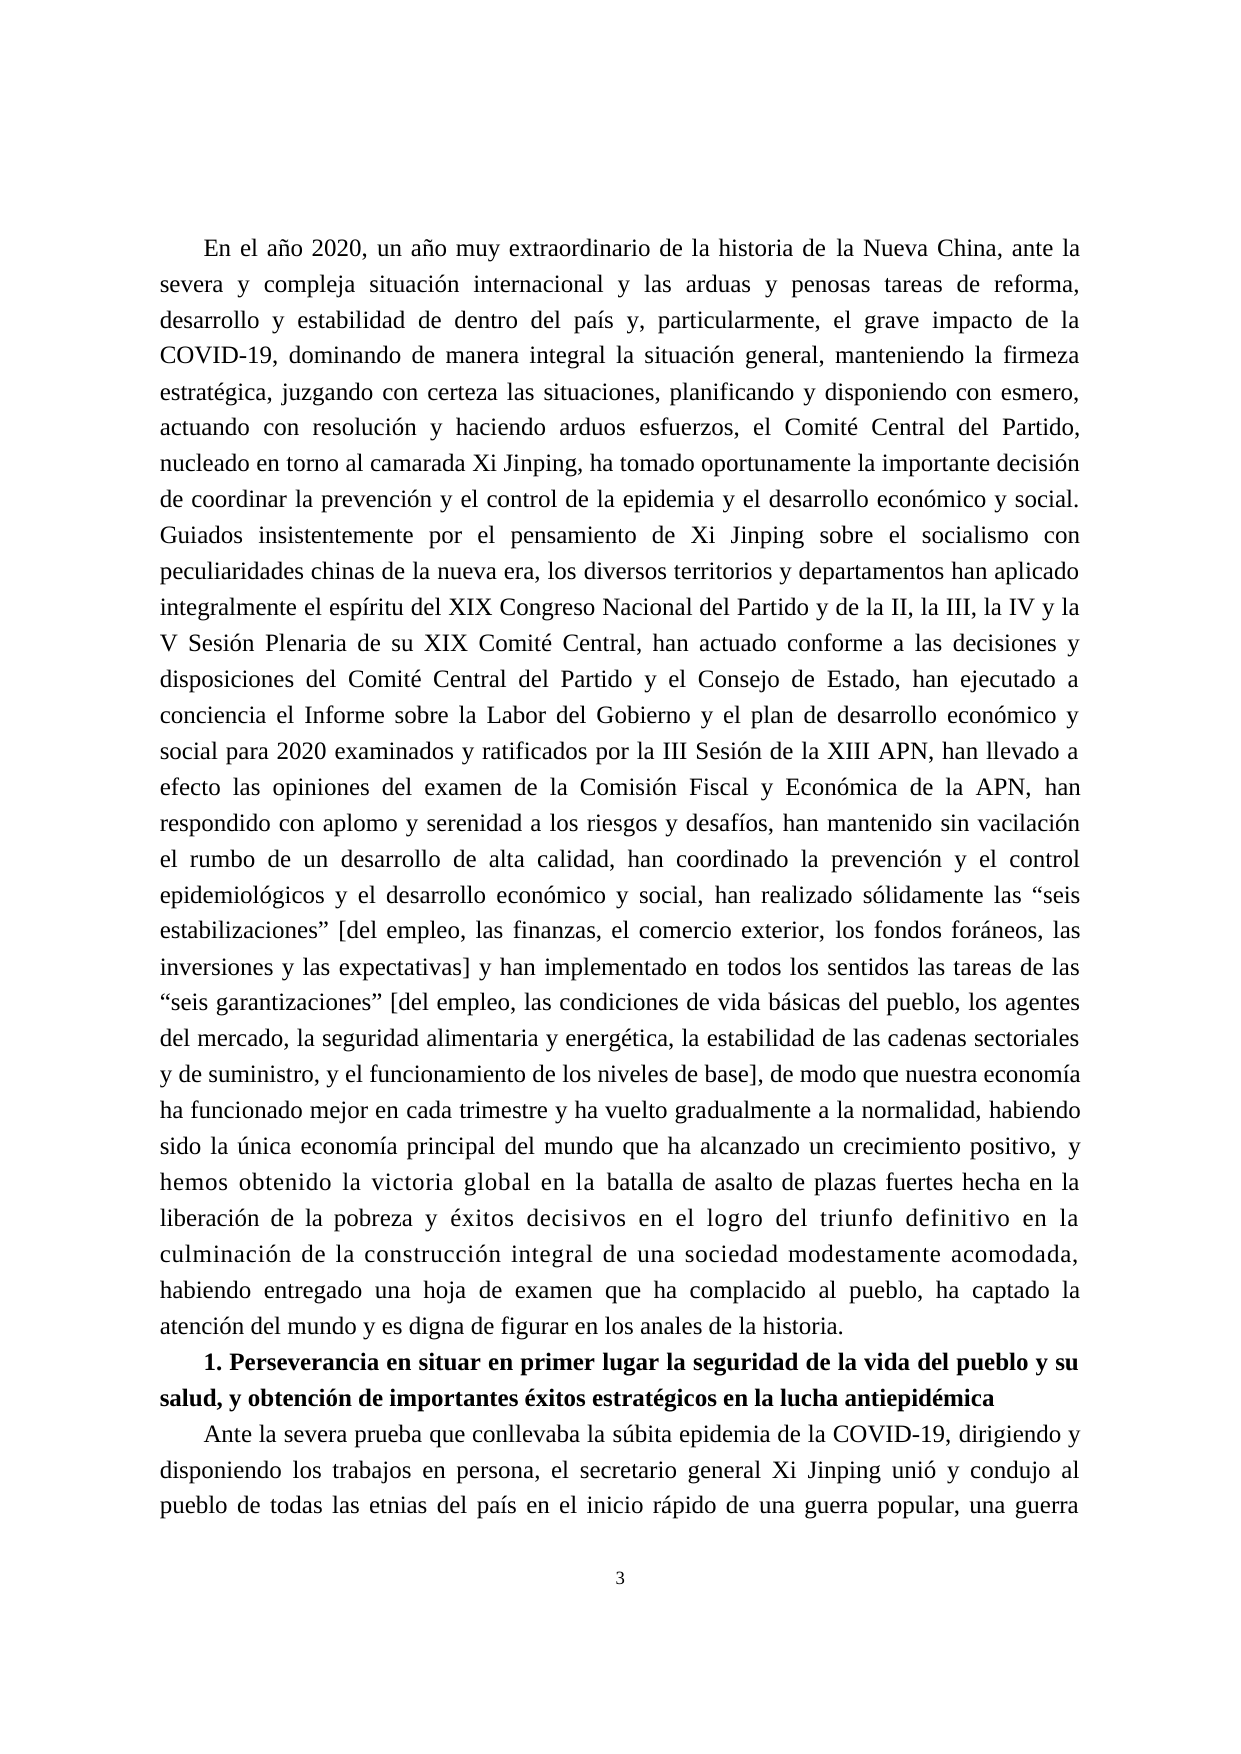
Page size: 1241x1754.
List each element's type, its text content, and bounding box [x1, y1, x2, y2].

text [159, 1419, 1081, 1519]
text En el año 2020, un año muy extraordinario de la historia de la Nueva China, ante la severa y compleja situación internacional y las arduas y penosas tareas de reforma, desarrollo y estabilidad de dentro del país y, particularmente, el grave impacto de la COVID-19, dominando de manera integral la situación general, manteniendo la firmeza estratégica, juzgando con certeza las situaciones, planificando y disponiendo con esmero, actuando con resolución y haciendo arduos esfuerzos, el Comité Central del Partido, nucleado en torno al camarada Xi Jinping, ha tomado oportunamente la importante decisión de coordinar la prevención y el control de la epidemia y el desarrollo económico y social. Guiados insistentemente por el pensamiento de Xi Jinping sobre el socialismo con peculiaridades chinas de la nueva era, los diversos territorios y departamentos han aplicado integralmente el espíritu del XIX Congreso Nacional del Partido y de la II, la III, la IV y la V Sesión Plenaria de su XIX Comité Central, han actuado conforme a las decisiones y disposiciones del Comité Central del Partido y el Consejo de Estado, han ejecutado a conciencia el Informe sobre la Labor del Gobierno y el plan de desarrollo económico y social para 2020 examinados y ratificados por la III Sesión de la XIII APN, han llevado a efecto las opiniones del examen de la Comisión Fiscal y Económica de la APN, han respondido con aplomo y serenidad a los riesgos y desafíos, han mantenido sin vacilación el rumbo de un desarrollo de alta calidad, han coordinado la prevención y el control epidemiológicos y el desarrollo económico y social, han realizado sólidamente las “seis estabilizaciones” [del empleo, las finanzas, el comercio exterior, los fondos foráneos, las inversiones y las expectativas] y han implementado en todos los sentidos las tareas de las “seis garantizaciones” [del empleo, las condiciones de vida básicas del pueblo, los agentes del mercado, la seguridad alimentaria y energética, la estabilidad de las cadenas sectoriales y de suministro, y el funcionamiento de los niveles de base], de modo que nuestra economía ha funcionado mejor en cada trimestre y ha vuelto gradualmente a la normalidad, habiendo sido la única economía principal del mundo que ha alcanzado un crecimiento positivo, y hemos obtenido la victoria global en la batalla de asalto de plazas fuertes hecha en la liberación de la pobreza y éxitos decisivos en el logro del triunfo definitivo en la culminación de la construcción integral de una sociedad modestamente acomodada, habiendo entregado una hoja de examen que ha complacido al pueblo, ha captado la atención del mundo y es digna de figurar en los anales de la historia. [159, 233, 1081, 1340]
text 1. Perseverancia en situar en primer lugar la seguridad de la vida del pueblo y su salud, y obtención de importantes éxitos estratégicos en la lucha antiepidémica [159, 1347, 1081, 1412]
